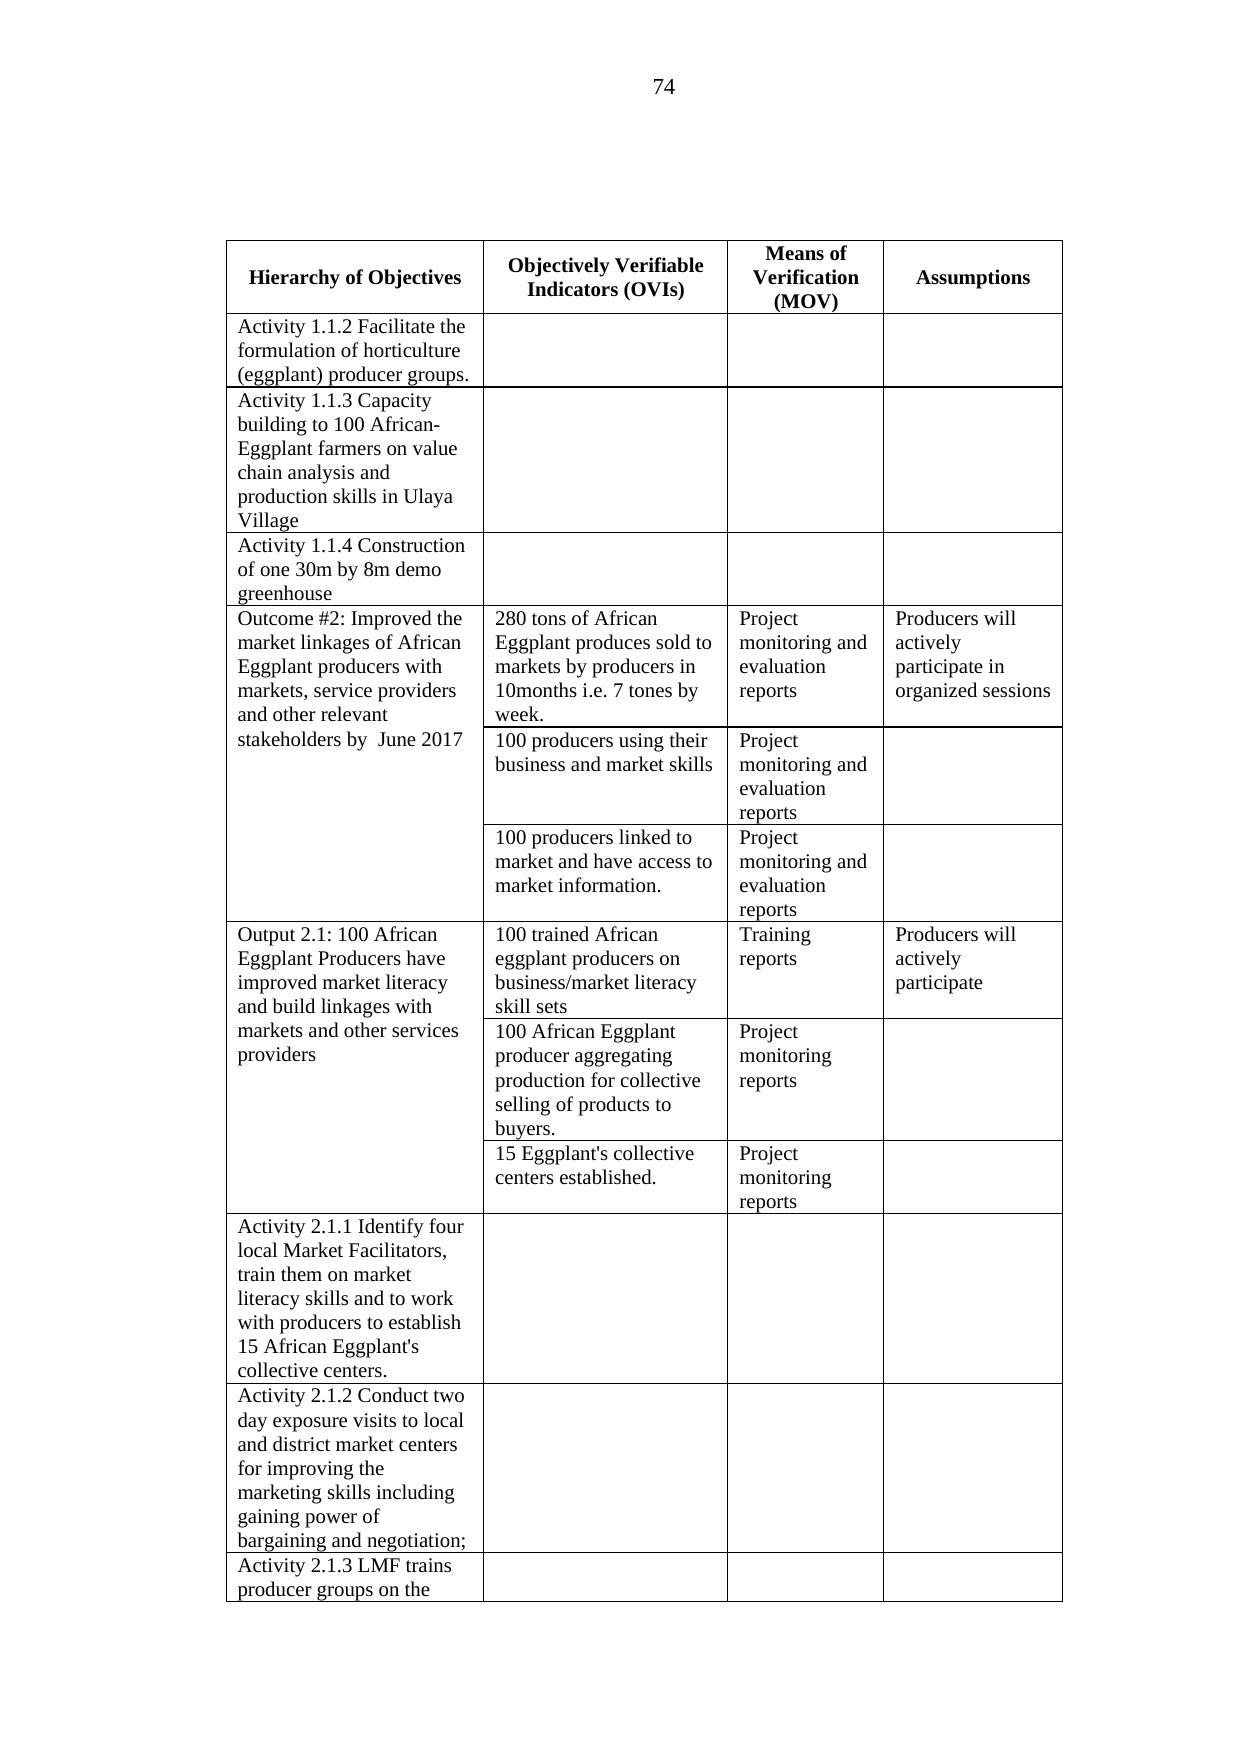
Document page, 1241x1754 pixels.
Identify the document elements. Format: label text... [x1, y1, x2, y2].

table_cell Activity 2.1.1 Identify four local Market Facilitators, train them on market literacy skills and to work with producers to establish 15 African Eggplant's collective centers. [227, 1214, 483, 1382]
table_cell Training reports [728, 922, 883, 1018]
table_cell Project monitoring and evaluation reports [728, 728, 883, 824]
table_cell 100 trained African eggplant producers on business/market literacy skill sets [484, 922, 727, 1018]
table_cell Activity 1.1.3 Capacity building to 100 African-Eggplant farmers on value chain analysis and production skills in Ulaya Village [227, 388, 483, 532]
table_cell [884, 1019, 1062, 1140]
table_cell Project monitoring and evaluation reports [728, 606, 883, 726]
table_cell [884, 1141, 1062, 1213]
table_cell [884, 533, 1062, 605]
table_cell Project monitoring reports [728, 1141, 883, 1213]
table_cell Producers will actively participate [884, 922, 1062, 1018]
table_cell [728, 533, 883, 605]
table_header Means of Verification (MOV) [728, 241, 883, 313]
table_cell [484, 533, 727, 605]
table_cell 100 producers linked to market and have access to market information. [484, 825, 727, 921]
table_cell [728, 1384, 883, 1552]
table_cell [484, 1553, 727, 1601]
table_cell 100 African Eggplant producer aggregating production for collective selling of products to buyers. [484, 1019, 727, 1140]
table_cell [884, 314, 1062, 386]
table_cell [884, 1214, 1062, 1382]
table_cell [227, 1553, 483, 1601]
table_cell [884, 728, 1062, 824]
table_cell [884, 1384, 1062, 1552]
table_cell Activity 2.1.2 Conduct two day exposure visits to local and district market centers for improving the marketing skills including gaining power of bargaining and negotiation; [227, 1384, 483, 1552]
table_cell [884, 825, 1062, 921]
table_cell Output 2.1: 100 African Eggplant Producers have improved market literacy and build linkages with markets and other services providers [227, 922, 483, 1213]
table_cell [884, 1553, 1062, 1601]
table_cell 15 Eggplant's collective centers established. [484, 1141, 727, 1213]
table_cell Outcome #2: Improved the market linkages of African Eggplant producers with markets, service providers and other relevant stakeholders by June 2017 [227, 606, 483, 921]
table_cell [484, 314, 727, 386]
table_header Hierarchy of Objectives [227, 241, 483, 313]
table_cell [484, 388, 727, 532]
table_cell [728, 314, 883, 386]
table_cell Activity 1.1.4 Construction of one 30m by 8m demo greenhouse [227, 533, 483, 605]
table_cell Project monitoring reports [728, 1019, 883, 1140]
table_cell Project monitoring and evaluation reports [728, 825, 883, 921]
table_cell Activity 1.1.2 Facilitate the formulation of horticulture (eggplant) producer groups. [227, 314, 483, 386]
table_cell [484, 1214, 727, 1382]
table_cell [728, 1553, 883, 1601]
table_header Objectively Verifiable Indicators (OVIs) [484, 241, 727, 313]
table_cell [728, 1214, 883, 1382]
table_header Assumptions [884, 241, 1062, 313]
table_cell [484, 1384, 727, 1552]
table_cell Producers will actively participate in organized sessions [884, 606, 1062, 726]
table_cell [728, 388, 883, 532]
table_cell 280 tons of African Eggplant produces sold to markets by producers in 10months i.e. 7 tones by week. [484, 606, 727, 726]
table_cell [884, 388, 1062, 532]
table_cell 100 producers using their business and market skills [484, 728, 727, 824]
